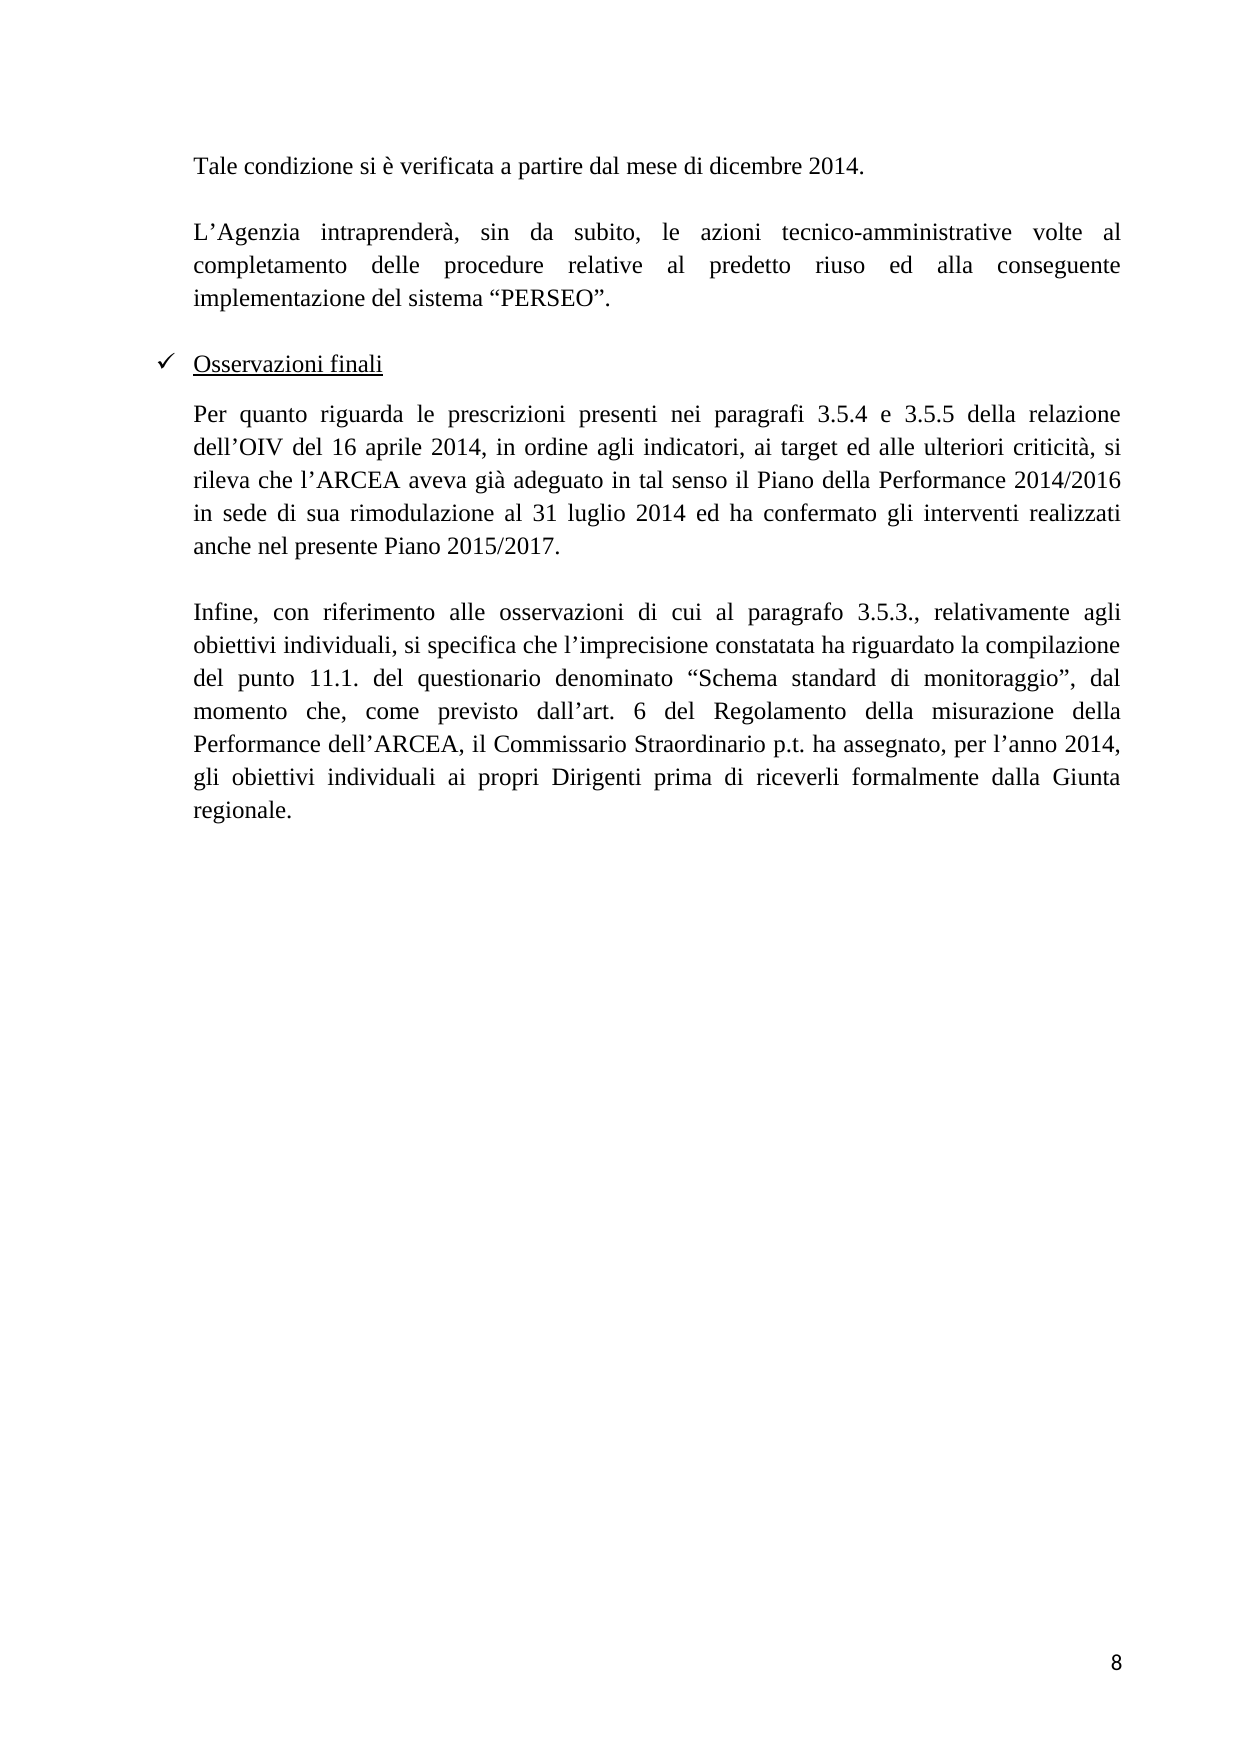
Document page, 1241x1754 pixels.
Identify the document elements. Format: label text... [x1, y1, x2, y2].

list Osservazioni finali [156, 349, 1122, 378]
text L’Agenzia intraprenderà, sin da subito, le azioni tecnico-amministrative volte al completamento delle procedure relative al predetto riuso ed alla conseguente implementazione del sistema “PERSEO”. [193, 217, 1122, 312]
text Per quanto riguarda le prescrizioni presenti nei paragrafi 3.5.4 e 3.5.5 della relazione dell’OIV del 16 aprile 2014, in ordine agli indicatori, ai target ed alle ulteriori criticità, si rileva che l’ARCEA aveva già adeguato in tal senso il Piano della Performance 2014/2016 in sede di sua rimodulazione al 31 luglio 2014 ed ha confermato gli interventi realizzati anche nel presente Piano 2015/2017. [193, 399, 1122, 559]
text Infine, con riferimento alle osservazioni di cui al paragrafo 3.5.3., relativamente agli obiettivi individuali, si specifica che l’imprecisione constatata ha riguardato la compilazione del punto 11.1. del questionario denominato “Schema standard di monitoraggio”, dal momento che, come previsto dall’art. 6 del Regolamento della misurazione della Performance dell’ARCEA, il Commissario Straordinario p.t. ha assegnato, per l’anno 2014, gli obiettivi individuali ai propri Dirigenti prima di riceverli formalmente dalla Giunta regionale. [193, 597, 1122, 824]
text Tale condizione si è verificata a partire dal mese di dicembre 2014. [193, 151, 1122, 180]
